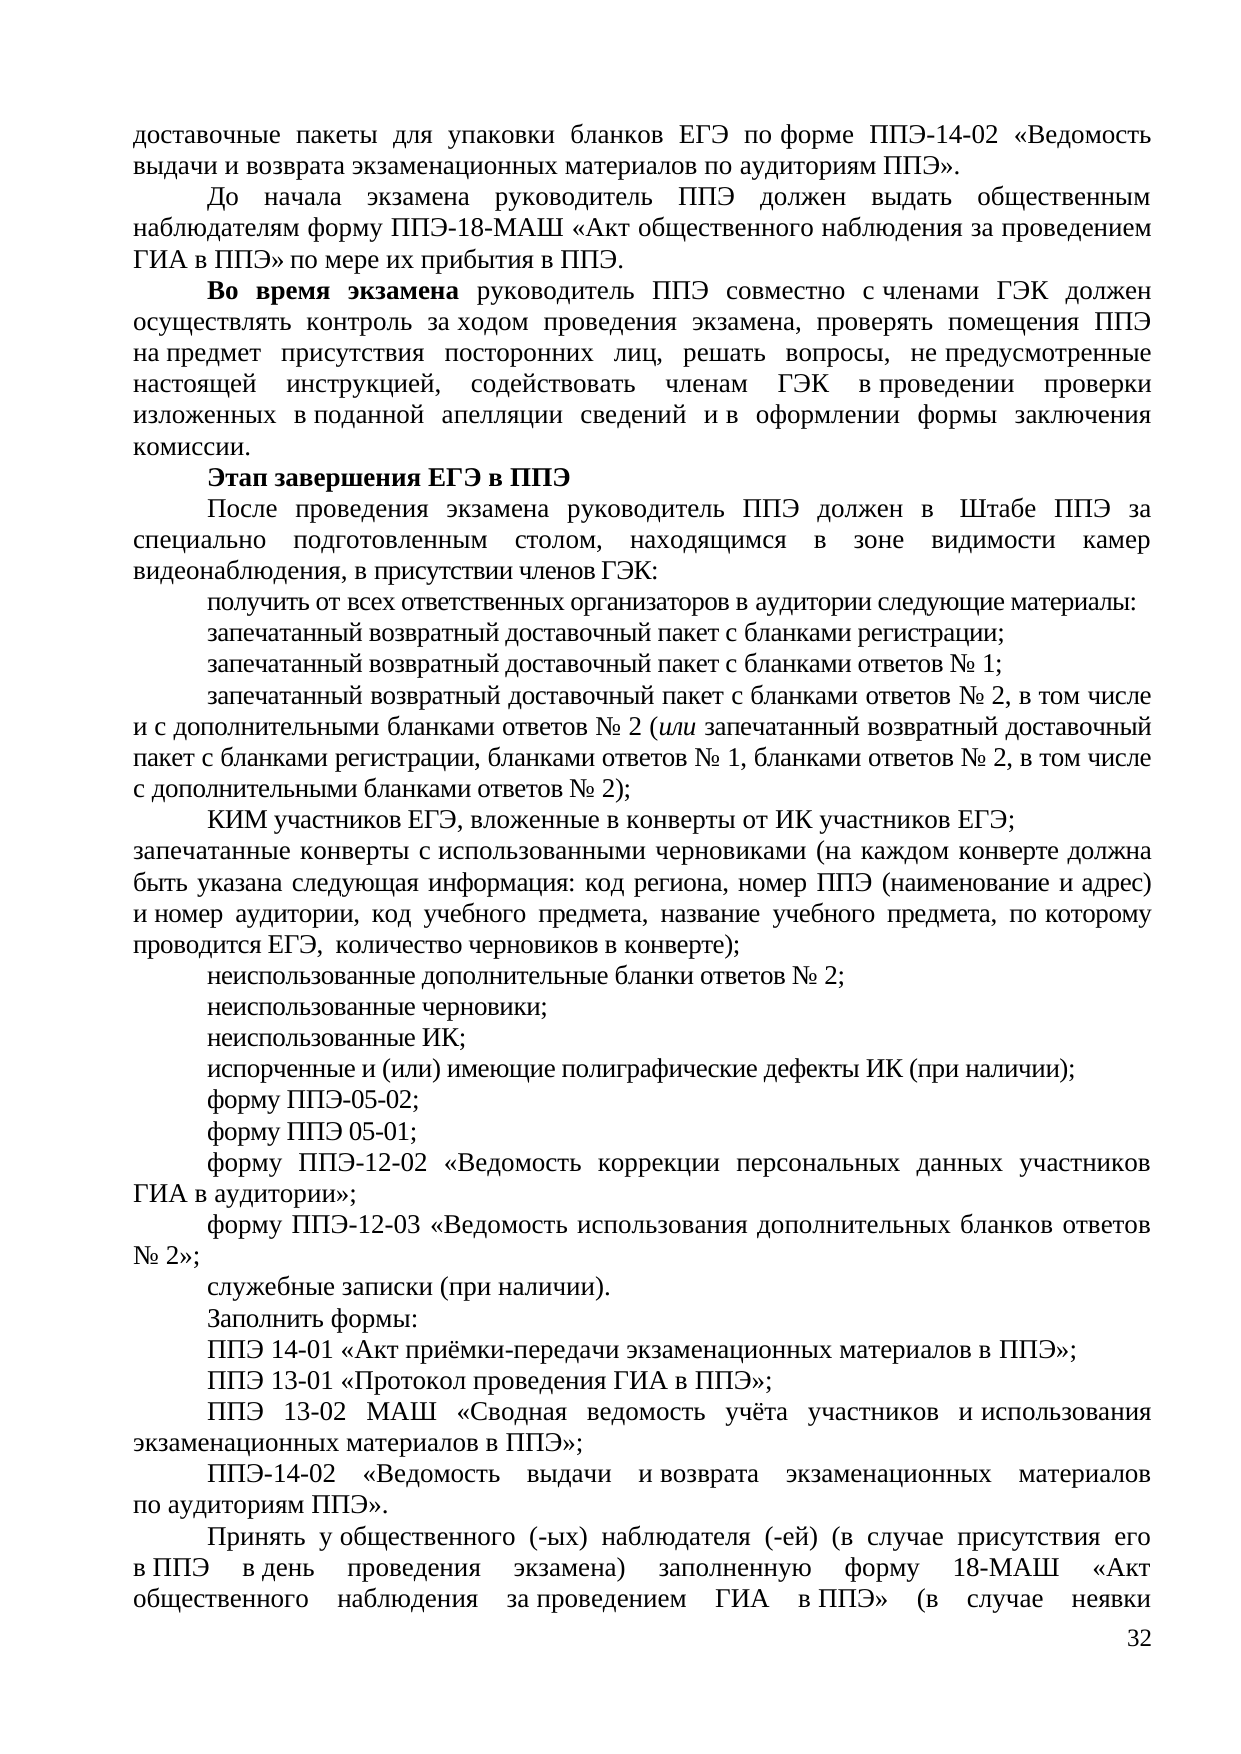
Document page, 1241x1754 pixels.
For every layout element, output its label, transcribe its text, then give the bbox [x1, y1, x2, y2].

text ППЭ 13-02 МАШ «Сводная ведомость учёта участников и использования экзаменационных материалов в ППЭ»; [133, 1395, 1152, 1457]
text ППЭ-14-02 «Ведомость выдачи и возврата экзаменационных материалов по аудиториям ППЭ». [133, 1457, 1152, 1520]
text запечатанный возвратный доставочный пакет с бланками регистрации; [133, 616, 1152, 648]
text Заполнить формы: [133, 1302, 1152, 1333]
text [133, 118, 1152, 180]
text служебные записки (при наличии). [133, 1271, 1152, 1302]
text форму ППЭ 05-01; [133, 1115, 1152, 1146]
text неиспользованные ИК; [133, 1021, 1152, 1052]
text После проведения экзамена руководитель ППЭ должен в Штабе ППЭ за специально подготовленным столом, находящимся в зоне видимости камер видеонаблюдения, в присутствии членов ГЭК: [133, 492, 1152, 585]
text форму ППЭ-05-02; [133, 1084, 1152, 1115]
text ППЭ 14-01 «Акт приёмки-передачи экзаменационных материалов в ППЭ»; [133, 1333, 1152, 1364]
text До начала экзамена руководитель ППЭ должен выдать общественным наблюдателям форму ППЭ-18-МАШ «Акт общественного наблюдения за проведением ГИА в ППЭ» по мере их прибытия в ППЭ. [133, 180, 1152, 274]
text испорченные и (или) имеющие полиграфические дефекты ИК (при наличии); [133, 1052, 1152, 1084]
text запечатанные конверты с использованными черновиками (на каждом конверте должна быть указана следующая информация: код региона, номер ППЭ (наименование и адрес) и номер аудитории, код учебного предмета, название учебного предмета, по которому проводится ЕГЭ, количество черновиков в конверте); [133, 834, 1152, 959]
text запечатанный возвратный доставочный пакет с бланками ответов № 2, в том числе и с дополнительными бланками ответов № 2 (или запечатанный возвратный доставочный пакет с бланками регистрации, бланками ответов № 1, бланками ответов № 2, в том числе с дополнительными бланками ответов № 2); [133, 679, 1152, 803]
text неиспользованные дополнительные бланки ответов № 2; [133, 959, 1152, 990]
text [133, 1520, 1152, 1613]
text ППЭ 13-01 «Протокол проведения ГИА в ППЭ»; [133, 1364, 1152, 1395]
text Во время экзамена руководитель ППЭ совместно с членами ГЭК должен осуществлять контроль за ходом проведения экзамена, проверять помещения ППЭ на предмет присутствия посторонних лиц, решать вопросы, не предусмотренные настоящей инструкцией, содействовать членам ГЭК в проведении проверки изложенных в поданной апелляции сведений и в оформлении формы заключения комиссии. [133, 274, 1152, 461]
text форму ППЭ-12-02 «Ведомость коррекции персональных данных участников ГИА в аудитории»; [133, 1146, 1152, 1208]
text получить от всех ответственных организаторов в аудитории следующие материалы: [133, 585, 1152, 616]
text форму ППЭ-12-03 «Ведомость использования дополнительных бланков ответов № 2»; [133, 1208, 1152, 1271]
text КИМ участников ЕГЭ, вложенные в конверты от ИК участников ЕГЭ; [133, 803, 1152, 834]
text запечатанный возвратный доставочный пакет с бланками ответов № 1; [133, 648, 1152, 679]
text неиспользованные черновики; [133, 990, 1152, 1021]
text Этап завершения ЕГЭ в ППЭ [133, 461, 1152, 492]
